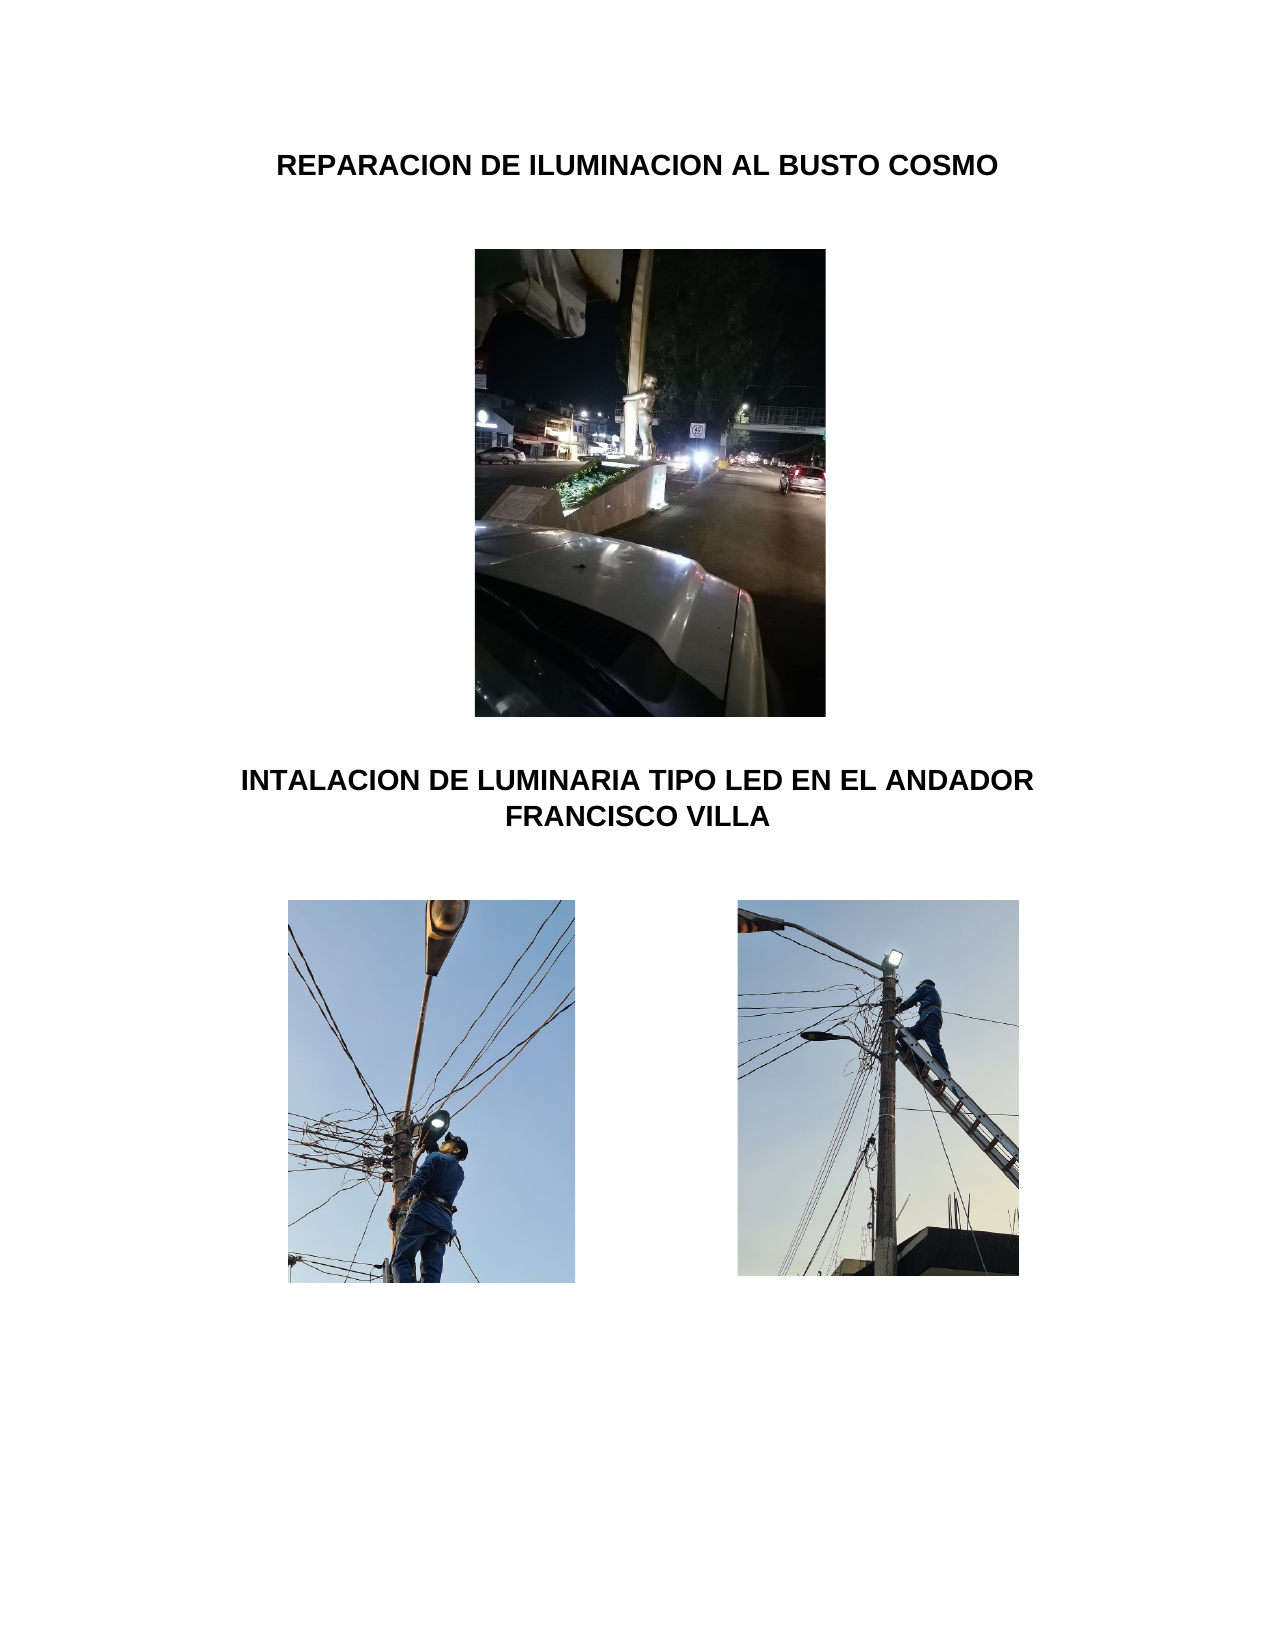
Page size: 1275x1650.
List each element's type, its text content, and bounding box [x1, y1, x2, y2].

picture [288, 900, 576, 1283]
text REPARACION DE ILUMINACION AL BUSTO COSMO [177, 148, 1098, 181]
picture [737, 900, 1019, 1276]
picture [474, 249, 826, 717]
text INTALACION DE LUMINARIA TIPO LED EN EL ANDADOR FRANCISCO VILLA [177, 763, 1098, 833]
